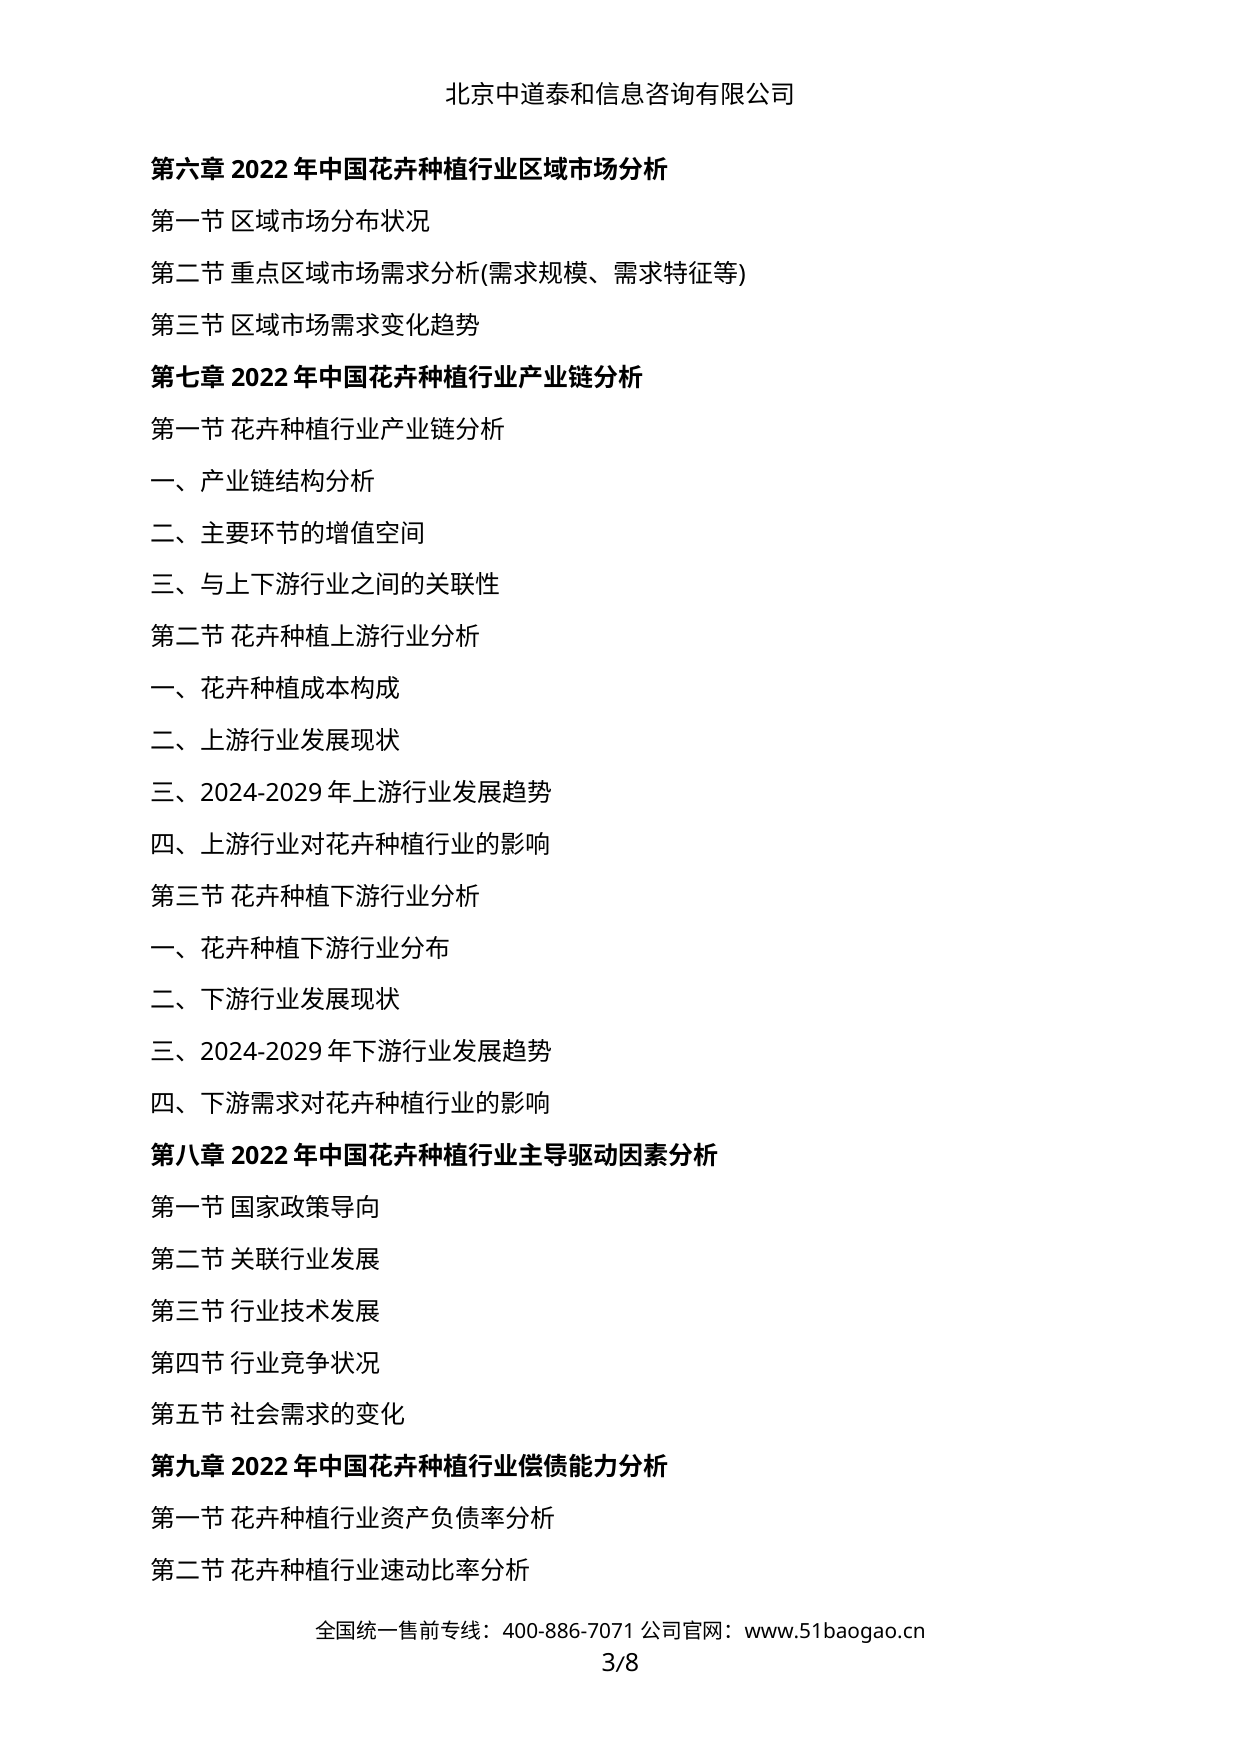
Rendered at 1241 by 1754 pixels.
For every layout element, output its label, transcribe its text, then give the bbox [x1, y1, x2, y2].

text 第三节 区域市场需求变化趋势 [150, 306, 1090, 342]
text 一、花卉种植下游行业分布 [150, 928, 1090, 964]
text 四、上游行业对花卉种植行业的影响 [150, 824, 1090, 861]
text 第一节 花卉种植行业资产负债率分析 [150, 1499, 1090, 1535]
text 第九章 2022年中国花卉种植行业偿债能力分析 [150, 1447, 1090, 1483]
text 三、与上下游行业之间的关联性 [150, 565, 1090, 601]
text 第二节 关联行业发展 [150, 1239, 1090, 1276]
text 一、产业链结构分析 [150, 461, 1090, 497]
text 第二节 重点区域市场需求分析(需求规模、需求特征等) [150, 254, 1090, 290]
text 二、下游行业发展现状 [150, 980, 1090, 1016]
text 第二节 花卉种植行业速动比率分析 [150, 1551, 1090, 1587]
text 第七章 2022年中国花卉种植行业产业链分析 [150, 357, 1090, 394]
text 三、2024-2029年上游行业发展趋势 [150, 772, 1090, 809]
text 二、主要环节的增值空间 [150, 513, 1090, 549]
text 第三节 行业技术发展 [150, 1291, 1090, 1327]
text 第一节 国家政策导向 [150, 1187, 1090, 1224]
text 第一节 花卉种植行业产业链分析 [150, 409, 1090, 446]
text 第三节 花卉种植下游行业分析 [150, 876, 1090, 912]
text 二、上游行业发展现状 [150, 721, 1090, 757]
text 第八章 2022年中国花卉种植行业主导驱动因素分析 [150, 1136, 1090, 1172]
text 第四节 行业竞争状况 [150, 1343, 1090, 1379]
text 三、2024-2029年下游行业发展趋势 [150, 1032, 1090, 1068]
text 第六章 2022年中国花卉种植行业区域市场分析 [150, 150, 1090, 186]
text 第二节 花卉种植上游行业分析 [150, 617, 1090, 653]
text 第五节 社会需求的变化 [150, 1395, 1090, 1431]
text 第一节 区域市场分布状况 [150, 202, 1090, 238]
text 一、花卉种植成本构成 [150, 669, 1090, 705]
text 四、下游需求对花卉种植行业的影响 [150, 1084, 1090, 1120]
